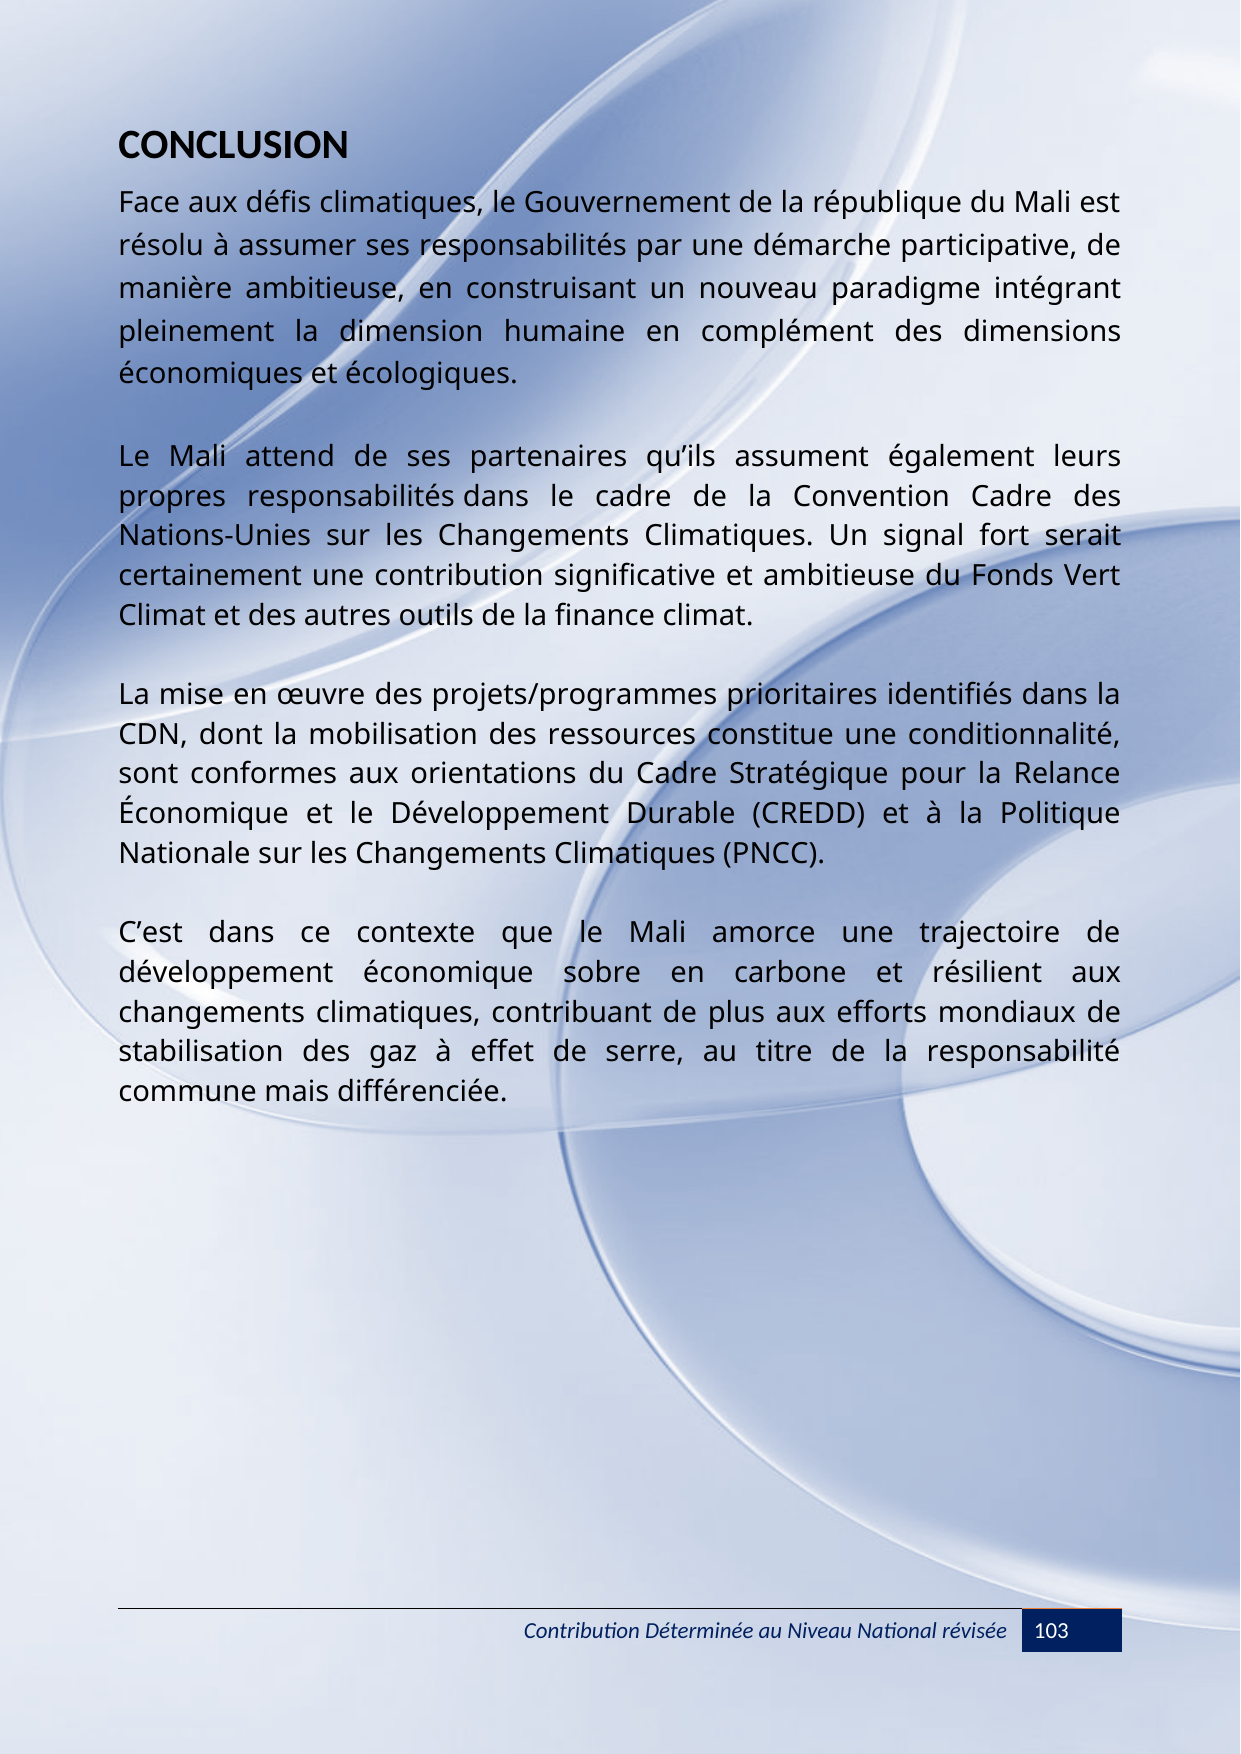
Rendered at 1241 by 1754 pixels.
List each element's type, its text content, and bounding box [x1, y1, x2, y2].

text Face aux défis climatiques, le Gouvernement de la république du Mali est résolu à assumer ses responsabilités par une démarche participative, de manière ambitieuse, en construisant un nouveau paradigme intégrant pleinement la dimension humaine en complément des dimensions économiques et écologiques. [118, 181, 1122, 392]
text C’est dans ce contexte que le Mali amorce une trajectoire de développement économique sobre en carbone et résilient aux changements climatiques, contribuant de plus aux efforts mondiaux de stabilisation des gaz à effet de serre, au titre de la responsabilité commune mais différenciée. [118, 911, 1122, 1110]
text La mise en œuvre des projets/programmes prioritaires identifiés dans la CDN, dont la mobilisation des ressources constitue une conditionnalité, sont conformes aux orientations du Cadre Stratégique pour la Relance Économique et le Développement Durable (CREDD) et à la Politique Nationale sur les Changements Climatiques (PNCC). [118, 673, 1122, 872]
text CONCLUSION [118, 118, 1122, 169]
text Le Mali attend de ses partenaires qu’ils assument également leurs propres responsabilités dans le cadre de la Convention Cadre des Nations-Unies sur les Changements Climatiques. Un signal fort serait certainement une contribution significative et ambitieuse du Fonds Vert Climat et des autres outils de la finance climat. [118, 435, 1122, 634]
